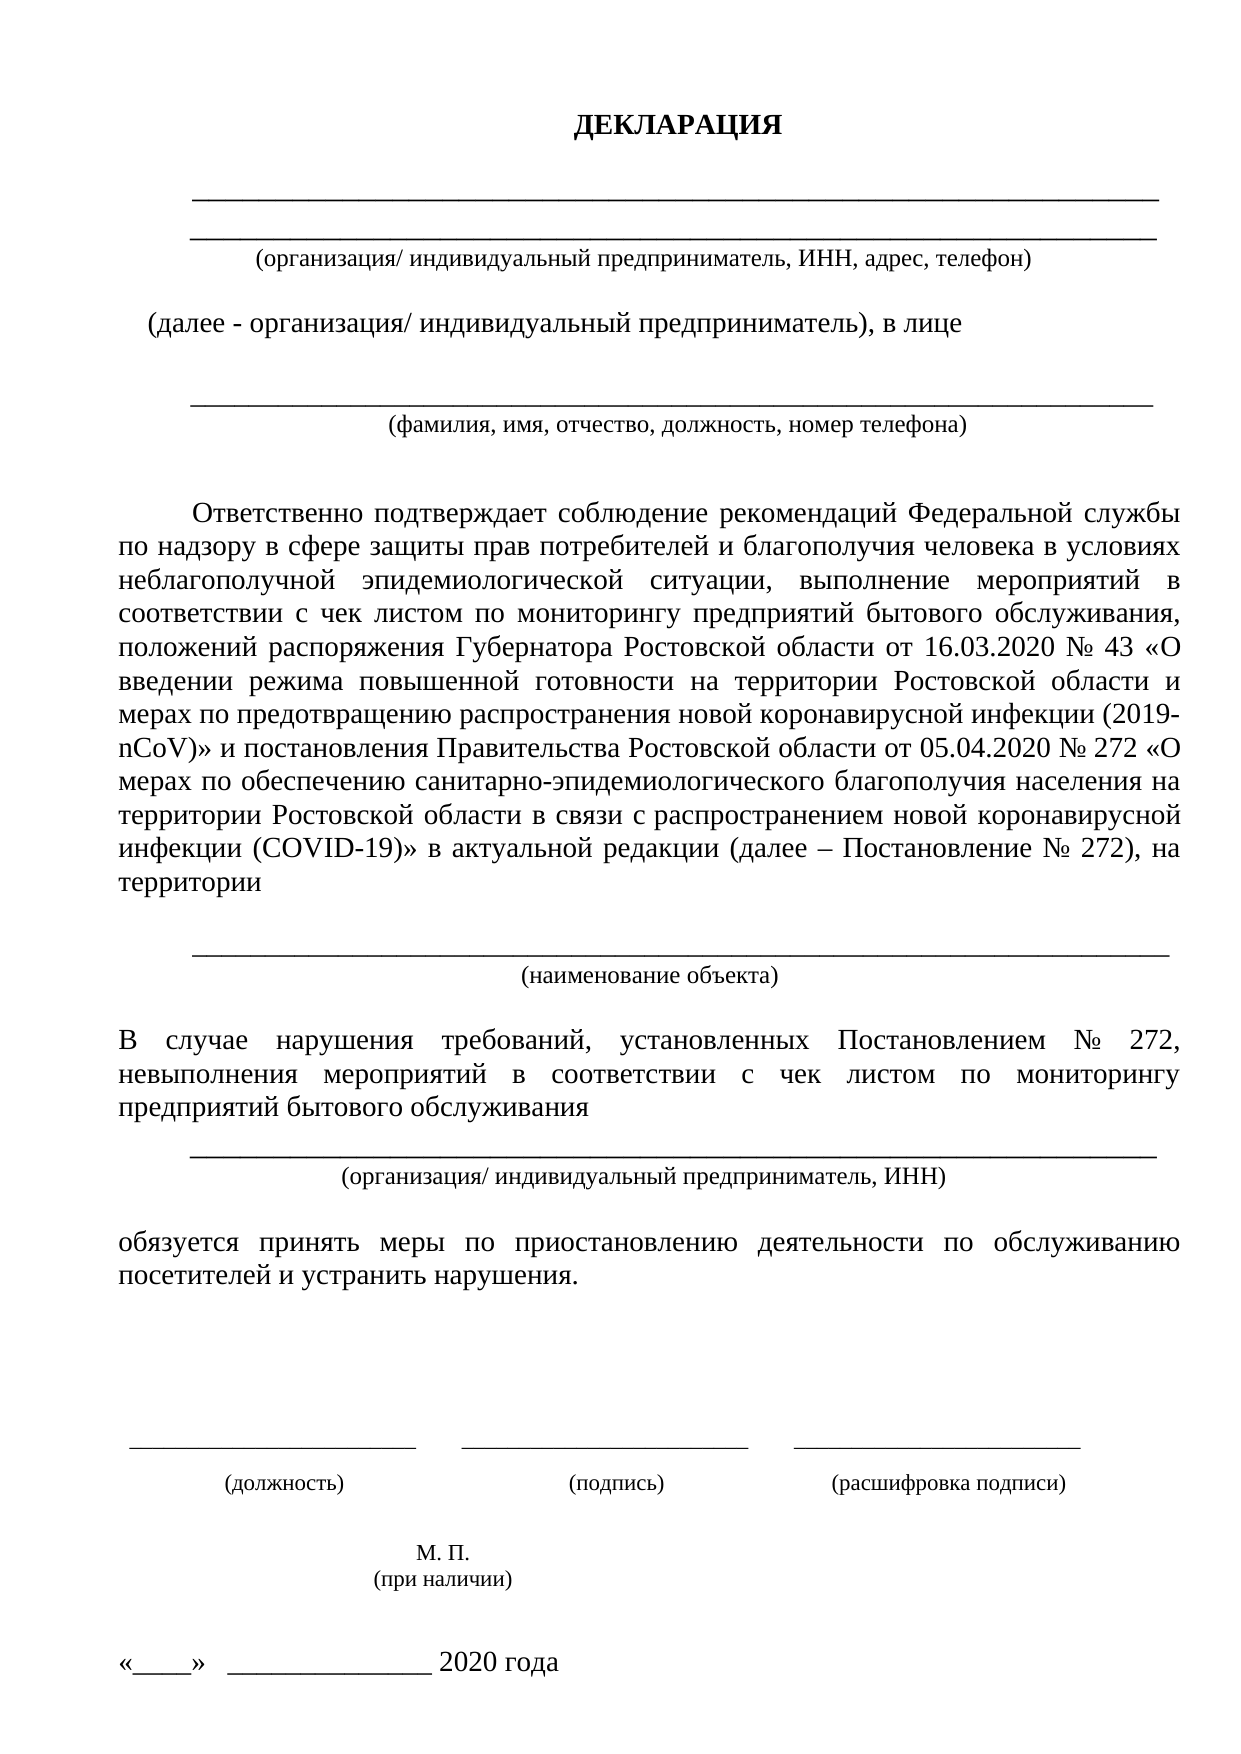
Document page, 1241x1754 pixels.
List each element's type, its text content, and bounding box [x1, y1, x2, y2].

table_cell (расшифровка подписи) [783, 1469, 1115, 1512]
table_cell (при наличии) [326, 1565, 559, 1591]
table_cell (должность) [118, 1469, 450, 1512]
text __________________________________________________________ [177, 205, 1169, 243]
text Ответственно подтверждает соблюдение рекомендаций Федеральной службы по надзору в сфере защиты прав потребителей и благополучия человека в условиях неблагополучной эпидемиологической ситуации, выполнение мероприятий в соответствии с чек листом по мониторингу предприятий бытового обслуживания, положений распоряжения Губернатора Ростовской области от 16.03.2020 № 43 «О введении режима повышенной готовности на территории Ростовской области и мерах по предотвращению распространения новой коронавирусной инфекции (2019-nCoV)» и постановления Правительства Ростовской области от 05.04.2020 № 272 «О мерах по обеспечению санитарно-эпидемиологического благополучия населения на территории Ростовской области в связи с распространением новой коронавирусной инфекции (COVID-19)» в актуальной редакции (далее – Постановление № 272), на территории [118, 495, 1181, 897]
table_cell (подпись) [450, 1469, 783, 1512]
table_header _________________________ [118, 1425, 450, 1469]
text «____» ______________ 2020 года [118, 1644, 1181, 1677]
text __________________________________________________________________ [118, 376, 1225, 409]
table_header _________________________ [450, 1425, 783, 1469]
text обязуется принять меры по приостановлению деятельности по обслуживанию посетителей и устранить нарушения. [118, 1224, 1181, 1291]
text (организация/ индивидуальный предприниматель, ИНН) [118, 1161, 1169, 1190]
text (организация/ индивидуальный предприниматель, ИНН, адрес, телефон) [118, 243, 1169, 272]
text (фамилия, имя, отчество, должность, номер телефона) [118, 409, 1237, 465]
text __________________________________________________________ [177, 1123, 1169, 1161]
text ___________________________________________________________________ [118, 927, 1181, 960]
table_header _________________________ [783, 1425, 1115, 1469]
text (далее - организация/ индивидуальный предприниматель), в лице [118, 305, 1181, 338]
text (наименование объекта) [118, 960, 1181, 989]
text В случае нарушения требований, установленных Постановлением № 272, невыполнения мероприятий в соответствии с чек листом по мониторингу предприятий бытового обслуживания [118, 1022, 1181, 1123]
table_header М. П. [326, 1539, 559, 1565]
text ДЕКЛАРАЦИЯ [118, 107, 1237, 141]
text __________________________________________________________ [118, 171, 1237, 205]
